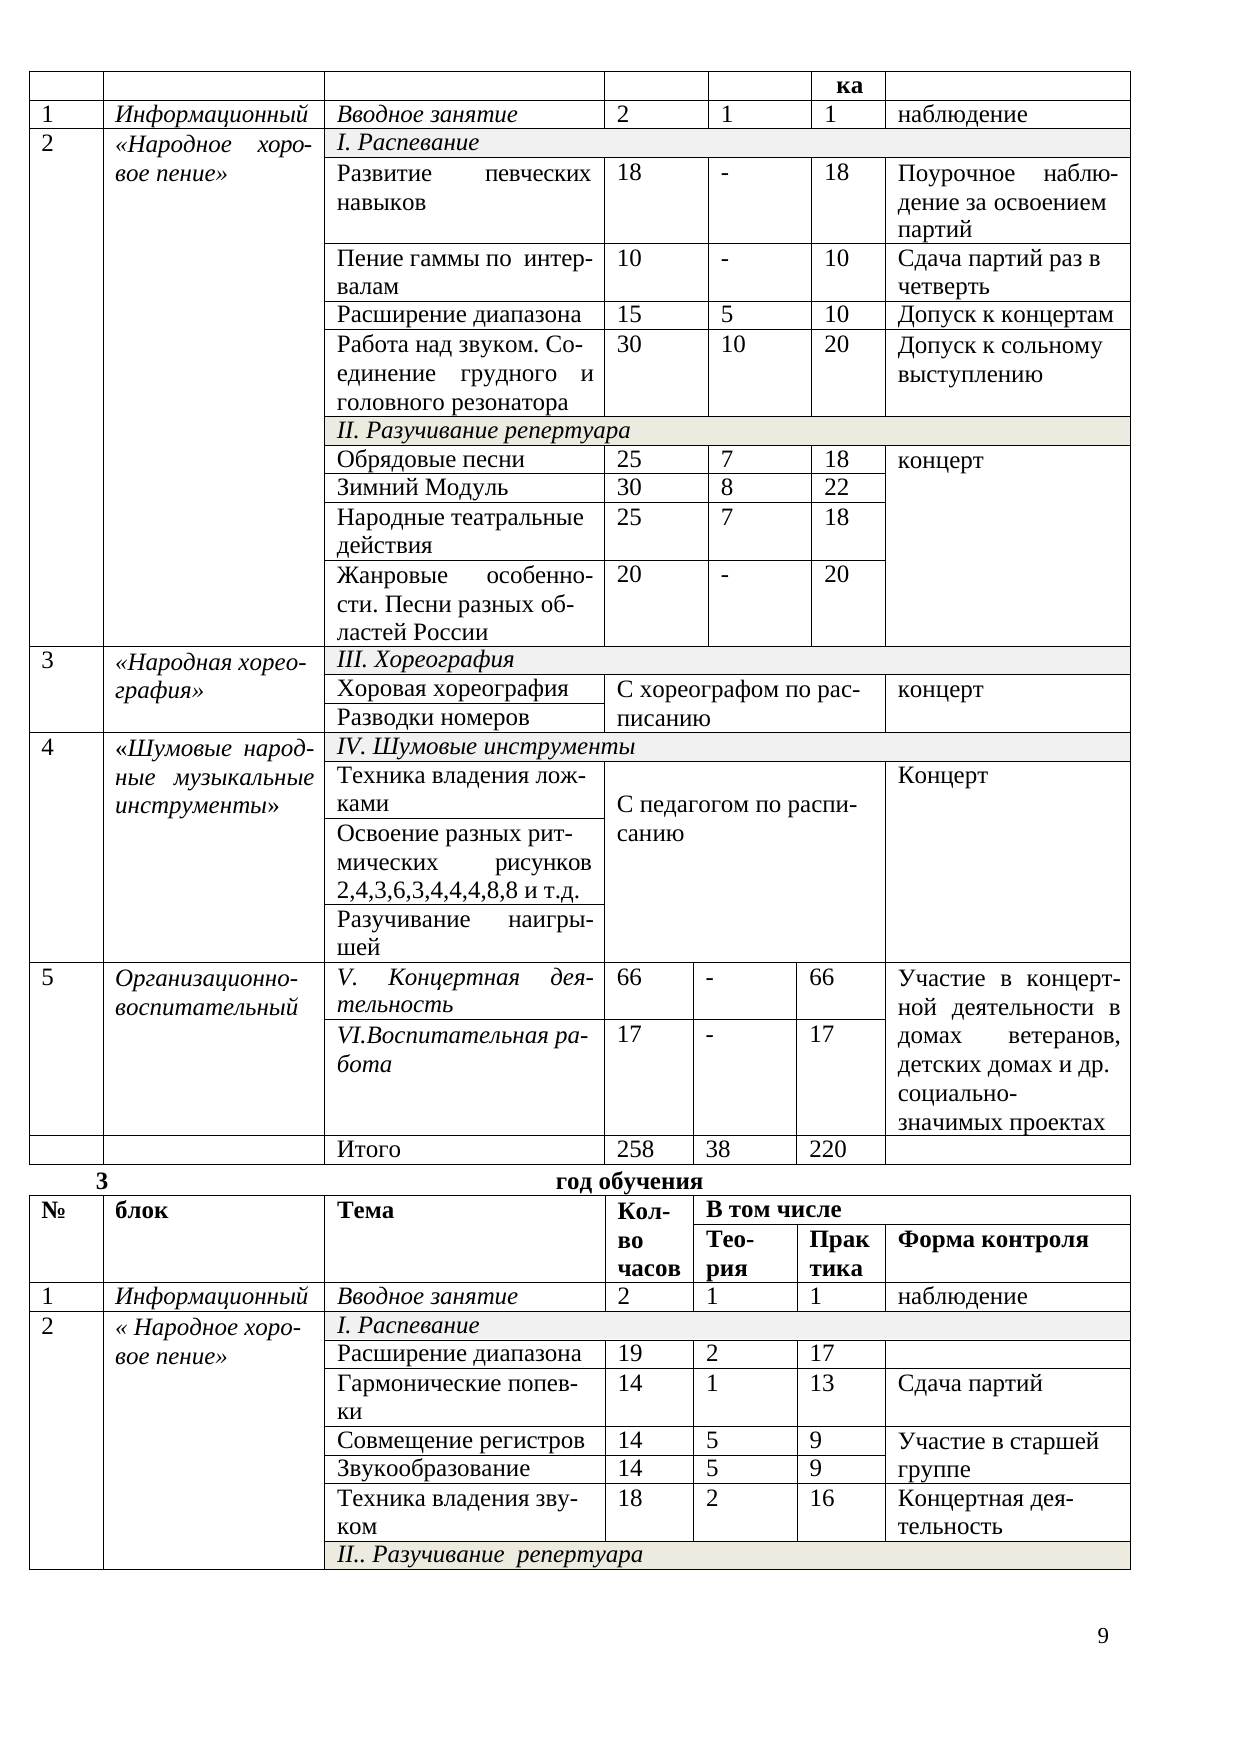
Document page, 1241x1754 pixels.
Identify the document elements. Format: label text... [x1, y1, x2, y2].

table_cell Допуск к сольному выступлению [886, 330, 1130, 416]
table_cell 2 [694, 1341, 797, 1368]
table_cell - [709, 158, 811, 243]
table_header ка [812, 72, 885, 100]
table_cell 14 [606, 1369, 693, 1426]
table_cell Участие в концерт- ной деятельности в домах ветеранов, детских домах и др. социально- значимых проектах [886, 963, 1130, 1135]
table_cell 15 [605, 302, 708, 329]
table_cell Поурочное наблю- дение за освоением партий [886, 158, 1130, 243]
table_header Кол- во часов [606, 1196, 693, 1282]
table_cell [104, 1136, 324, 1164]
table_cell - [694, 963, 796, 1019]
table_cell 7 [709, 503, 811, 559]
table_cell 9 [798, 1427, 885, 1454]
table_cell VI.Воспитательная ра- бота [325, 1020, 604, 1135]
table_cell [886, 1341, 1130, 1368]
table_cell Разучивание наигры- шей [325, 905, 604, 962]
table_cell 22 [812, 474, 885, 502]
table_cell IV. Шумовые инструменты [325, 733, 1130, 761]
table_cell Зимний Модуль [325, 474, 604, 502]
table_cell [886, 1136, 1130, 1164]
table_cell - [694, 1020, 796, 1135]
table_cell 38 [694, 1136, 796, 1164]
table_cell С хореографом по рас- писанию [605, 675, 885, 732]
table_cell 17 [798, 1341, 885, 1368]
table_cell «Шумовые народ- ные музыкальные инструменты» [104, 733, 324, 962]
table_header блок [104, 1196, 324, 1282]
table_cell 2 [30, 129, 103, 646]
table_cell Разводки номеров [325, 704, 604, 732]
table_cell 14 [606, 1427, 693, 1454]
table_cell « Народное хоро- вое пение» [104, 1312, 324, 1569]
table_cell С педагогом по распи- санию [605, 762, 885, 962]
table_cell 18 [606, 1484, 693, 1541]
table_cell Прак тика [798, 1225, 885, 1282]
table_cell Вводное занятие [325, 101, 604, 128]
table_cell наблюдение [886, 101, 1130, 128]
table_cell Форма контроля [886, 1225, 1130, 1282]
table_cell 20 [605, 561, 708, 646]
table_cell Вводное занятие [325, 1283, 605, 1311]
table_header [709, 72, 811, 100]
table_cell 9 [798, 1456, 885, 1483]
table_cell Техника владения лож- ками [325, 762, 604, 818]
table_header [325, 72, 604, 100]
table_cell Пение гаммы по интер- валам [325, 244, 604, 301]
table_cell 220 [797, 1136, 885, 1164]
table_cell 30 [605, 474, 708, 502]
table_cell 25 [605, 503, 708, 559]
table_cell 2 [606, 1283, 693, 1311]
table_header [605, 72, 708, 100]
table_cell I. Распевание [325, 1312, 1130, 1339]
table_cell Концерт [886, 762, 1130, 962]
table_cell 10 [812, 302, 885, 329]
table_cell концерт [886, 675, 1130, 732]
table_cell 20 [812, 561, 885, 646]
table_cell 18 [812, 158, 885, 243]
table_cell концерт [886, 446, 1130, 646]
table_cell 1 [694, 1369, 797, 1426]
table_cell 1 [694, 1283, 797, 1311]
table_cell Хоровая хореография [325, 675, 604, 703]
table_cell Участие в старшей группе [886, 1427, 1130, 1483]
table_cell «Народная хорео- графия» [104, 647, 324, 732]
table_cell 1 [812, 101, 885, 128]
table_cell 16 [798, 1484, 885, 1541]
table_cell 18 [812, 503, 885, 559]
table_cell 1 [30, 101, 103, 128]
table_cell 5 [694, 1456, 797, 1483]
table_cell 10 [812, 244, 885, 301]
table_header [104, 72, 324, 100]
table_cell 7 [709, 446, 811, 473]
table_cell 258 [605, 1136, 693, 1164]
table_cell «Народное хоро- вое пение» [104, 129, 324, 646]
table_cell Информационный [104, 101, 324, 128]
table_cell 19 [606, 1341, 693, 1368]
table_cell Организационно- воспитательный [104, 963, 324, 1135]
table_cell 2 [605, 101, 708, 128]
table_cell Освоение разных рит- мических рисунков 2,4,3,6,3,4,4,4,8,8 и т.д. [325, 819, 604, 904]
table_cell 5 [30, 963, 103, 1135]
table_cell 14 [606, 1456, 693, 1483]
table_cell Техника владения зву- ком [325, 1484, 605, 1541]
table_cell Расширение диапазона [325, 1341, 605, 1368]
table_cell 30 [605, 330, 708, 416]
table_cell 18 [605, 158, 708, 243]
table_cell 17 [605, 1020, 693, 1135]
table_cell 25 [605, 446, 708, 473]
table_cell Гармонические попев- ки [325, 1369, 605, 1426]
table_cell Народные театральные действия [325, 503, 604, 559]
table_cell 4 [30, 733, 103, 962]
table_cell Звукообразование [325, 1456, 605, 1483]
table_cell Совмещение регистров [325, 1427, 605, 1454]
table_cell II. Разучивание репертуара [325, 417, 1130, 445]
table_cell V. Концертная дея- тельность [325, 963, 604, 1019]
table_cell 17 [797, 1020, 885, 1135]
table_cell 3 [30, 647, 103, 732]
table_header № [30, 1196, 103, 1282]
table_header В том числе [694, 1196, 1130, 1224]
table_cell 2 [694, 1484, 797, 1541]
list год обучения [96, 1166, 1144, 1195]
table_cell 5 [694, 1427, 797, 1454]
table_cell 1 [709, 101, 811, 128]
table_cell 66 [797, 963, 885, 1019]
table_cell 2 [30, 1312, 103, 1569]
table_cell Концертная дея- тельность [886, 1484, 1130, 1541]
table_cell наблюдение [886, 1283, 1130, 1311]
table_cell 8 [709, 474, 811, 502]
table_cell Итого [325, 1136, 604, 1164]
table_header Тема [325, 1196, 605, 1282]
table_cell 66 [605, 963, 693, 1019]
table_cell Расширение диапазона [325, 302, 604, 329]
table_cell 13 [798, 1369, 885, 1426]
table_cell I. Распевание [325, 129, 1130, 157]
table_cell 1 [30, 1283, 103, 1311]
table_cell [30, 1136, 103, 1164]
table_cell Обрядовые песни [325, 446, 604, 473]
table_cell Допуск к концертам [886, 302, 1130, 329]
table_cell Сдача партий [886, 1369, 1130, 1426]
table_cell Работа над звуком. Со- единение грудного и головного резонатора [325, 330, 604, 416]
table_cell Тео- рия [694, 1225, 797, 1282]
table_cell - [709, 244, 811, 301]
table_cell 20 [812, 330, 885, 416]
table_header [886, 72, 1130, 100]
table_cell 10 [605, 244, 708, 301]
table_cell - [709, 561, 811, 646]
table_cell 10 [709, 330, 811, 416]
table_cell Информационный [104, 1283, 324, 1311]
table_cell 5 [709, 302, 811, 329]
table_cell Развитие певческих навыков [325, 158, 604, 243]
table_cell II.. Разучивание репертуара [325, 1542, 1130, 1569]
table_cell Жанровые особенно- сти. Песни разных об- ластей России [325, 561, 604, 646]
table_cell III. Хореография [325, 647, 1130, 674]
table_cell 1 [798, 1283, 885, 1311]
table_header [30, 72, 103, 100]
table_cell 18 [812, 446, 885, 473]
table_cell Сдача партий раз в четверть [886, 244, 1130, 301]
